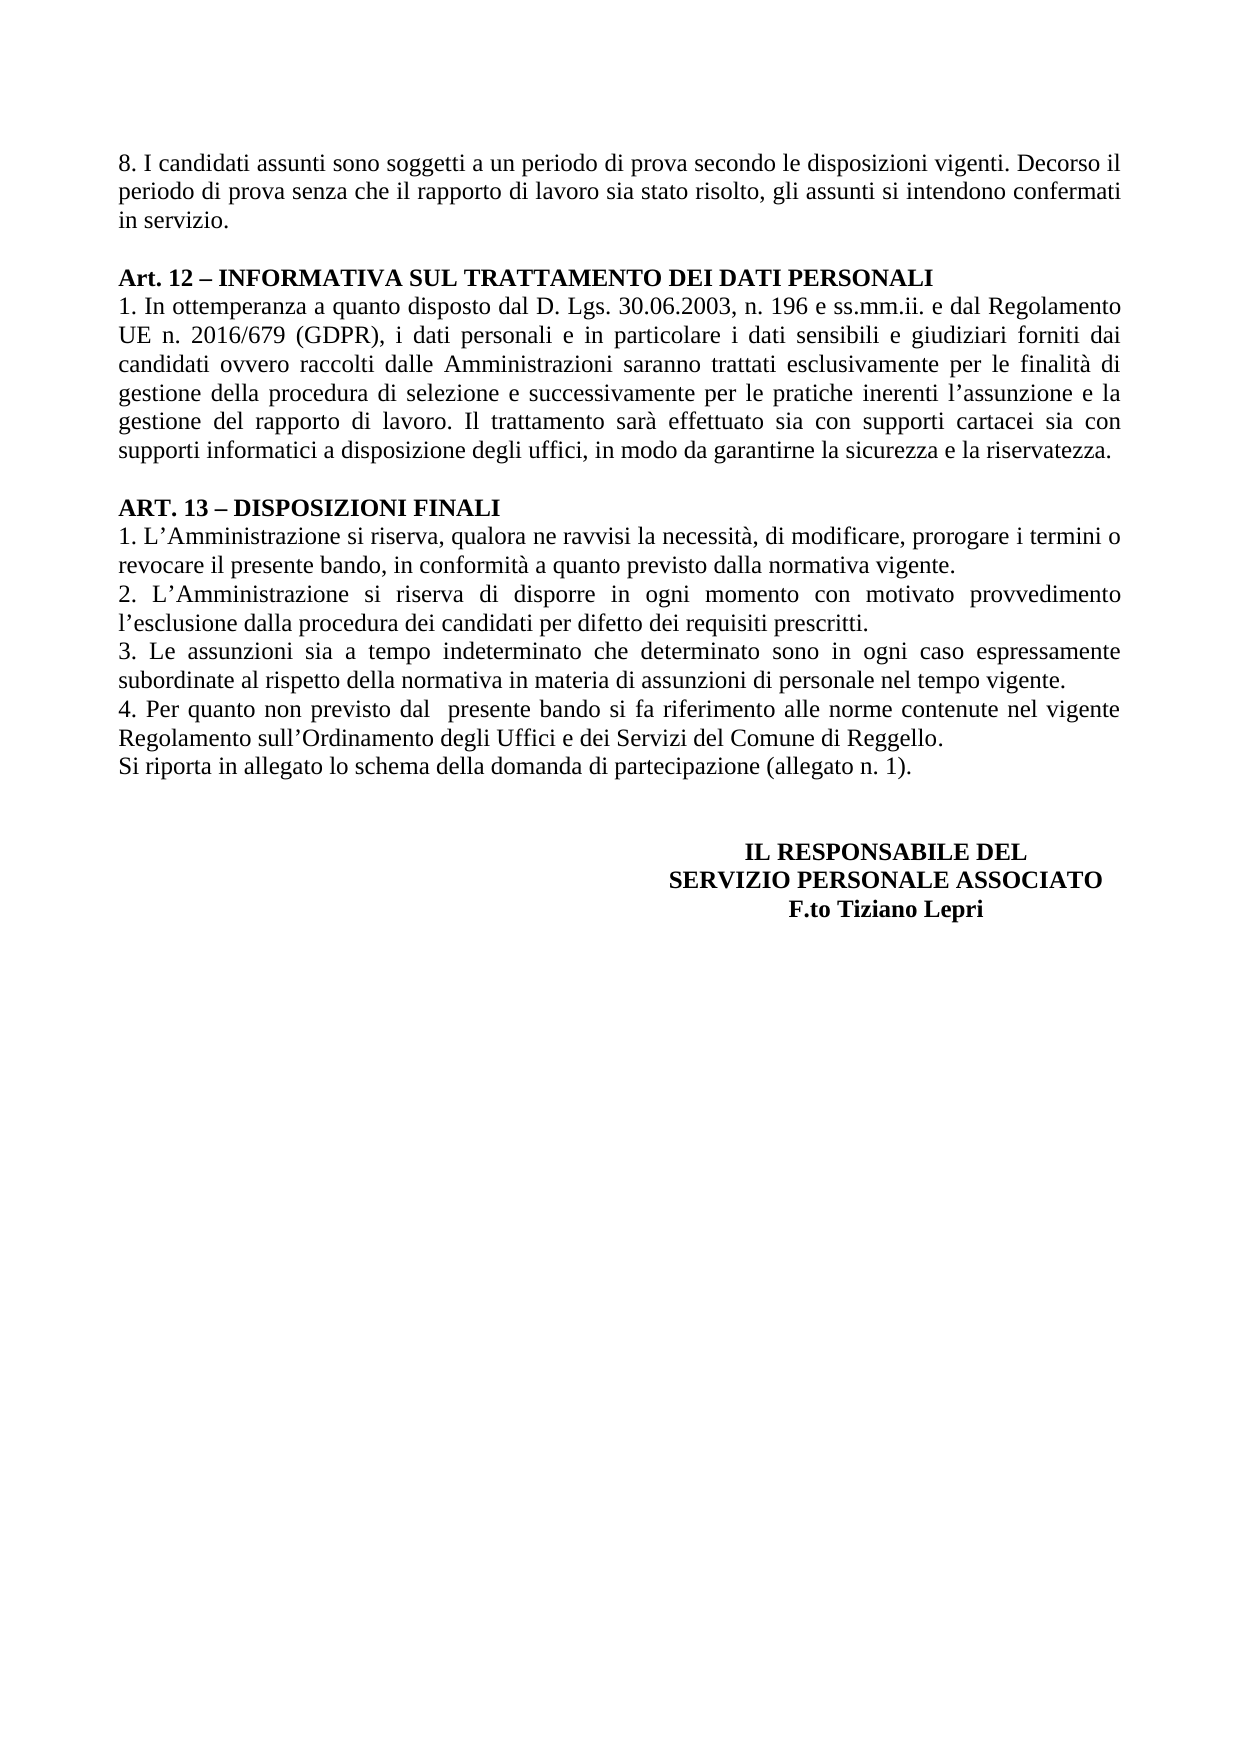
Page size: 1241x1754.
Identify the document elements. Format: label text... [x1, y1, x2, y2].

text SERVIZIO PERSONALE ASSOCIATO [650, 866, 1122, 894]
text 1. L’Amministrazione si riserva, qualora ne ravvisi la necessità, di modificare, prorogare i termini o revocare il presente bando, in conformità a quanto previsto dalla normativa vigente. [118, 521, 1122, 579]
text 8. I candidati assunti sono soggetti a un periodo di prova secondo le disposizioni vigenti. Decorso il periodo di prova senza che il rapporto di lavoro sia stato risolto, gli assunti si intendono confermati in servizio. [118, 148, 1122, 234]
text 1. In ottemperanza a quanto disposto dal D. Lgs. 30.06.2003, n. 196 e ss.mm.ii. e dal Regolamento UE n. 2016/679 (GDPR), i dati personali e in particolare i dati sensibili e giudiziari forniti dai candidati ovvero raccolti dalle Amministrazioni saranno trattati esclusivamente per le finalità di gestione della procedura di selezione e successivamente per le pratiche inerenti l’assunzione e la gestione del rapporto di lavoro. Il trattamento sarà effettuato sia con supporti cartacei sia con supporti informatici a disposizione degli uffici, in modo da garantirne la sicurezza e la riservatezza. [118, 291, 1122, 464]
text 4. Per quanto non previsto dal presente bando si fa riferimento alle norme contenute nel vigente Regolamento sull’Ordinamento degli Uffici e dei Servizi del Comune di Reggello. [118, 694, 1122, 751]
text 3. Le assunzioni sia a tempo indeterminato che determinato sono in ogni caso espressamente subordinate al rispetto della normativa in materia di assunzioni di personale nel tempo vigente. [118, 636, 1122, 694]
text ART. 13 – DISPOSIZIONI FINALI [118, 493, 1122, 521]
text IL RESPONSABILE DEL [650, 837, 1122, 866]
text 2. L’Amministrazione si riserva di disporre in ogni momento con motivato provvedimento l’esclusione dalla procedura dei candidati per difetto dei requisiti prescritti. [118, 579, 1122, 636]
text Si riporta in allegato lo schema della domanda di partecipazione (allegato n. 1). [118, 751, 1122, 780]
text Art. 12 – INFORMATIVA SUL TRATTAMENTO DEI DATI PERSONALI [118, 263, 1122, 291]
text F.to Tiziano Lepri [650, 894, 1122, 923]
